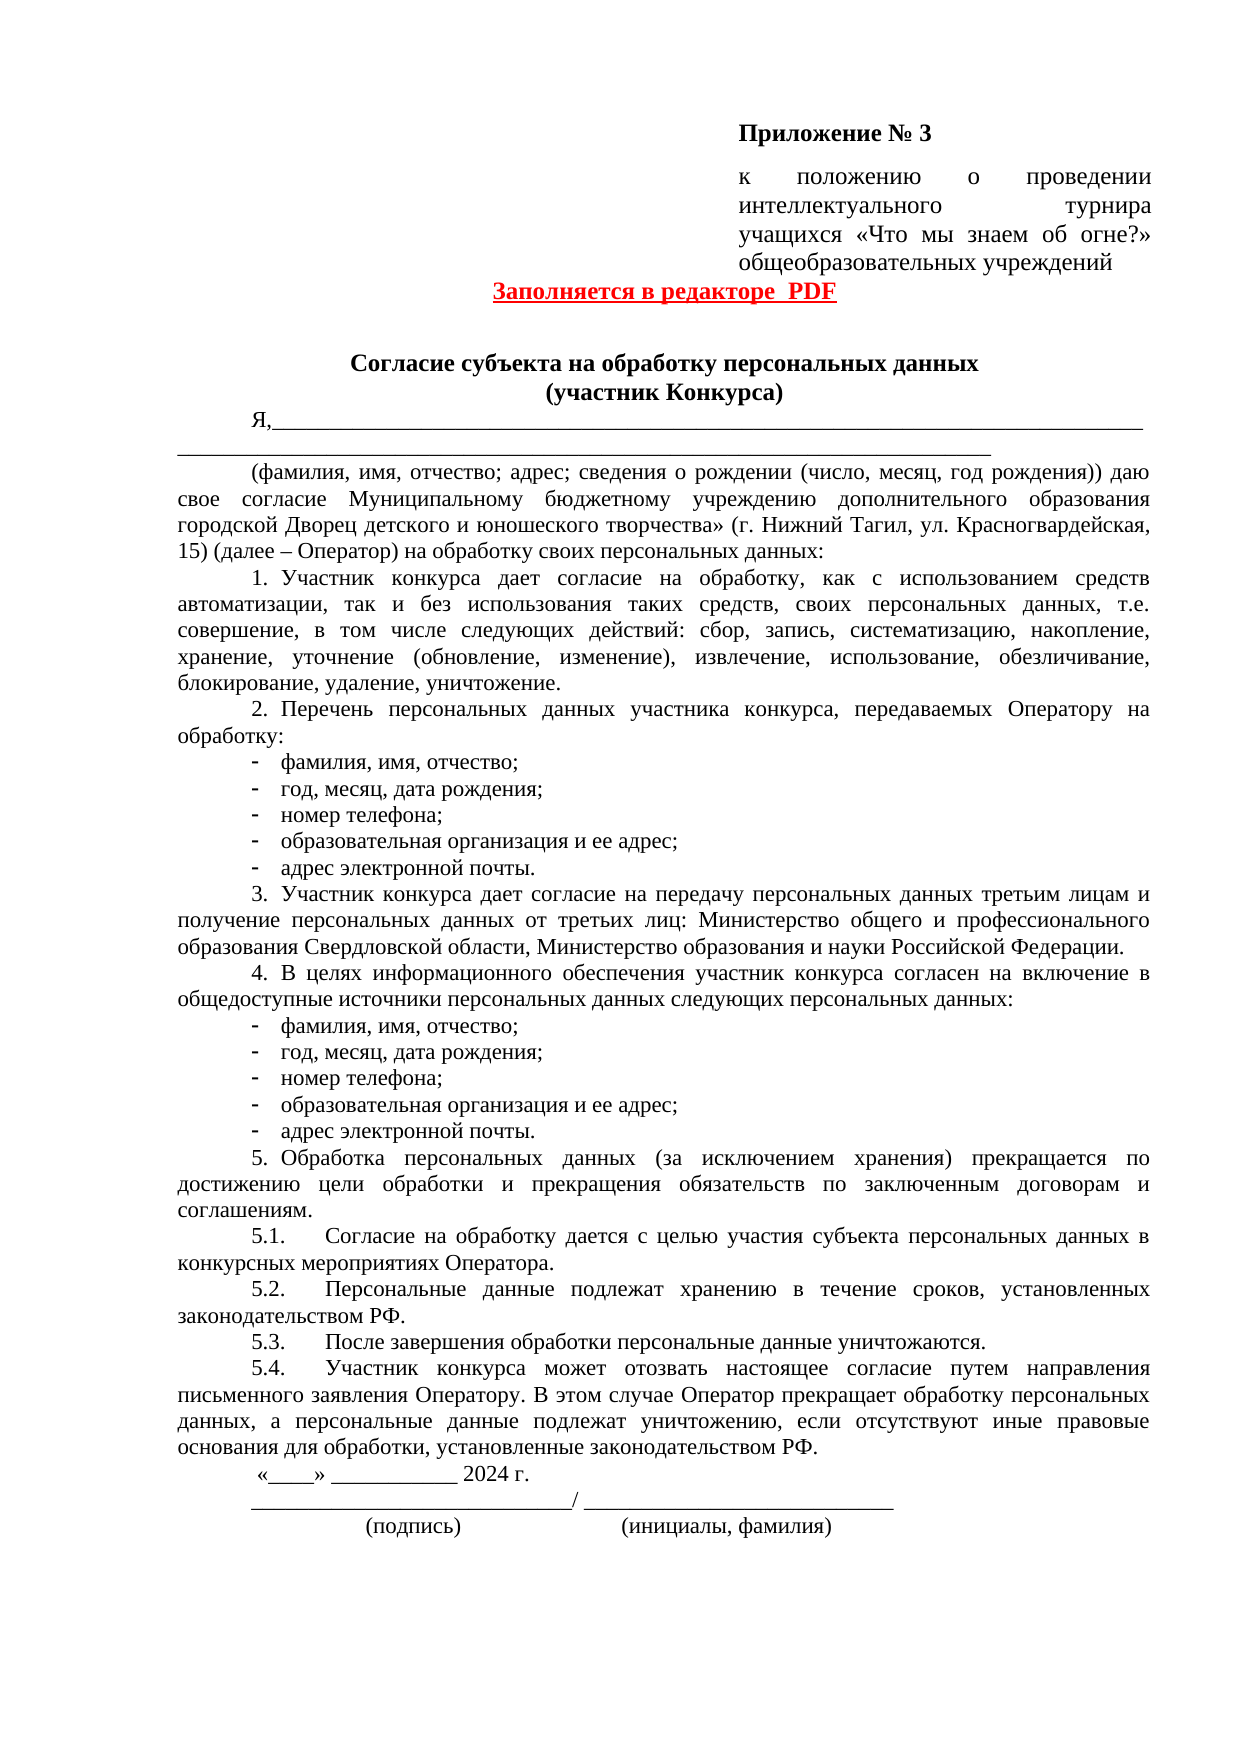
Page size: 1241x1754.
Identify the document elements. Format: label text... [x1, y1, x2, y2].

text ____________________________/ ___________________________ [177, 1486, 1152, 1512]
text (участник Конкурса) [177, 377, 1152, 406]
text 2. Перечень персональных данных участника конкурса, передаваемых Оператору на обработку: [177, 696, 1152, 748]
text Приложение № 3 [738, 118, 1152, 147]
text Заполняется в редакторе PDF [177, 276, 1152, 305]
list адрес электронной почты. [177, 1117, 1152, 1143]
text (фамилия, имя, отчество; адрес; сведения о рождении (число, месяц, год рождения)) даю свое согласие Муниципальному бюджетному учреждению дополнительного образования городской Дворец детского и юношеского творчества» (г. Нижний Тагил, ул. Красногвардейская, 15) (далее – Оператор) на обработку своих персональных данных: [177, 458, 1152, 564]
list год, месяц, дата рождения; [177, 774, 1152, 801]
text 5.3. После завершения обработки персональные данные уничтожаются. [177, 1328, 1152, 1354]
text Согласие субъекта на обработку персональных данных [177, 348, 1152, 377]
text «____» ___________ 2024 г. [177, 1460, 1152, 1486]
list образовательная организация и ее адрес; [177, 827, 1152, 854]
list фамилия, имя, отчество; [177, 1012, 1152, 1038]
text Я,___________________________________________________________________________________________________________________________________________________ [177, 406, 1152, 458]
list номер телефона; [177, 1064, 1152, 1091]
text 5.2. Персональные данные подлежат хранению в течение сроков, установленных законодательством РФ. [177, 1275, 1152, 1328]
text 3. Участник конкурса дает согласие на передачу персональных данных третьим лицам и получение персональных данных от третьих лиц: Министерство общего и профессионального образования Свердловской области, Министерство образования и науки Российской Федерации. [177, 880, 1152, 959]
text (подпись) (инициалы, фамилия) [177, 1512, 1152, 1539]
text 5.4. Участник конкурса может отозвать настоящее согласие путем направления письменного заявления Оператору. В этом случае Оператор прекращает обработку персональных данных, а персональные данные подлежат уничтожению, если отсутствуют иные правовые основания для обработки, установленные законодательством РФ. [177, 1354, 1152, 1460]
list фамилия, имя, отчество; [177, 748, 1152, 774]
text 4. В целях информационного обеспечения участник конкурса согласен на включение в общедоступные источники персональных данных следующих персональных данных: [177, 959, 1152, 1012]
list адрес электронной почты. [177, 854, 1152, 880]
text 1. Участник конкурса дает согласие на обработку, как с использованием средств автоматизации, так и без использования таких средств, своих персональных данных, т.е. совершение, в том числе следующих действий: сбор, запись, систематизацию, накопление, хранение, уточнение (обновление, изменение), извлечение, использование, обезличивание, блокирование, удаление, уничтожение. [177, 564, 1152, 696]
text к положению о проведении интеллектуального турнира учащихся «Что мы знаем об огне?» общеобразовательных учреждений [738, 161, 1152, 276]
text 5.1. Согласие на обработку дается с целью участия субъекта персональных данных в конкурсных мероприятиях Оператора. [177, 1223, 1152, 1275]
list год, месяц, дата рождения; [177, 1038, 1152, 1064]
text 5. Обработка персональных данных (за исключением хранения) прекращается по достижению цели обработки и прекращения обязательств по заключенным договорам и соглашениям. [177, 1143, 1152, 1223]
list образовательная организация и ее адрес; [177, 1091, 1152, 1117]
list номер телефона; [177, 801, 1152, 827]
